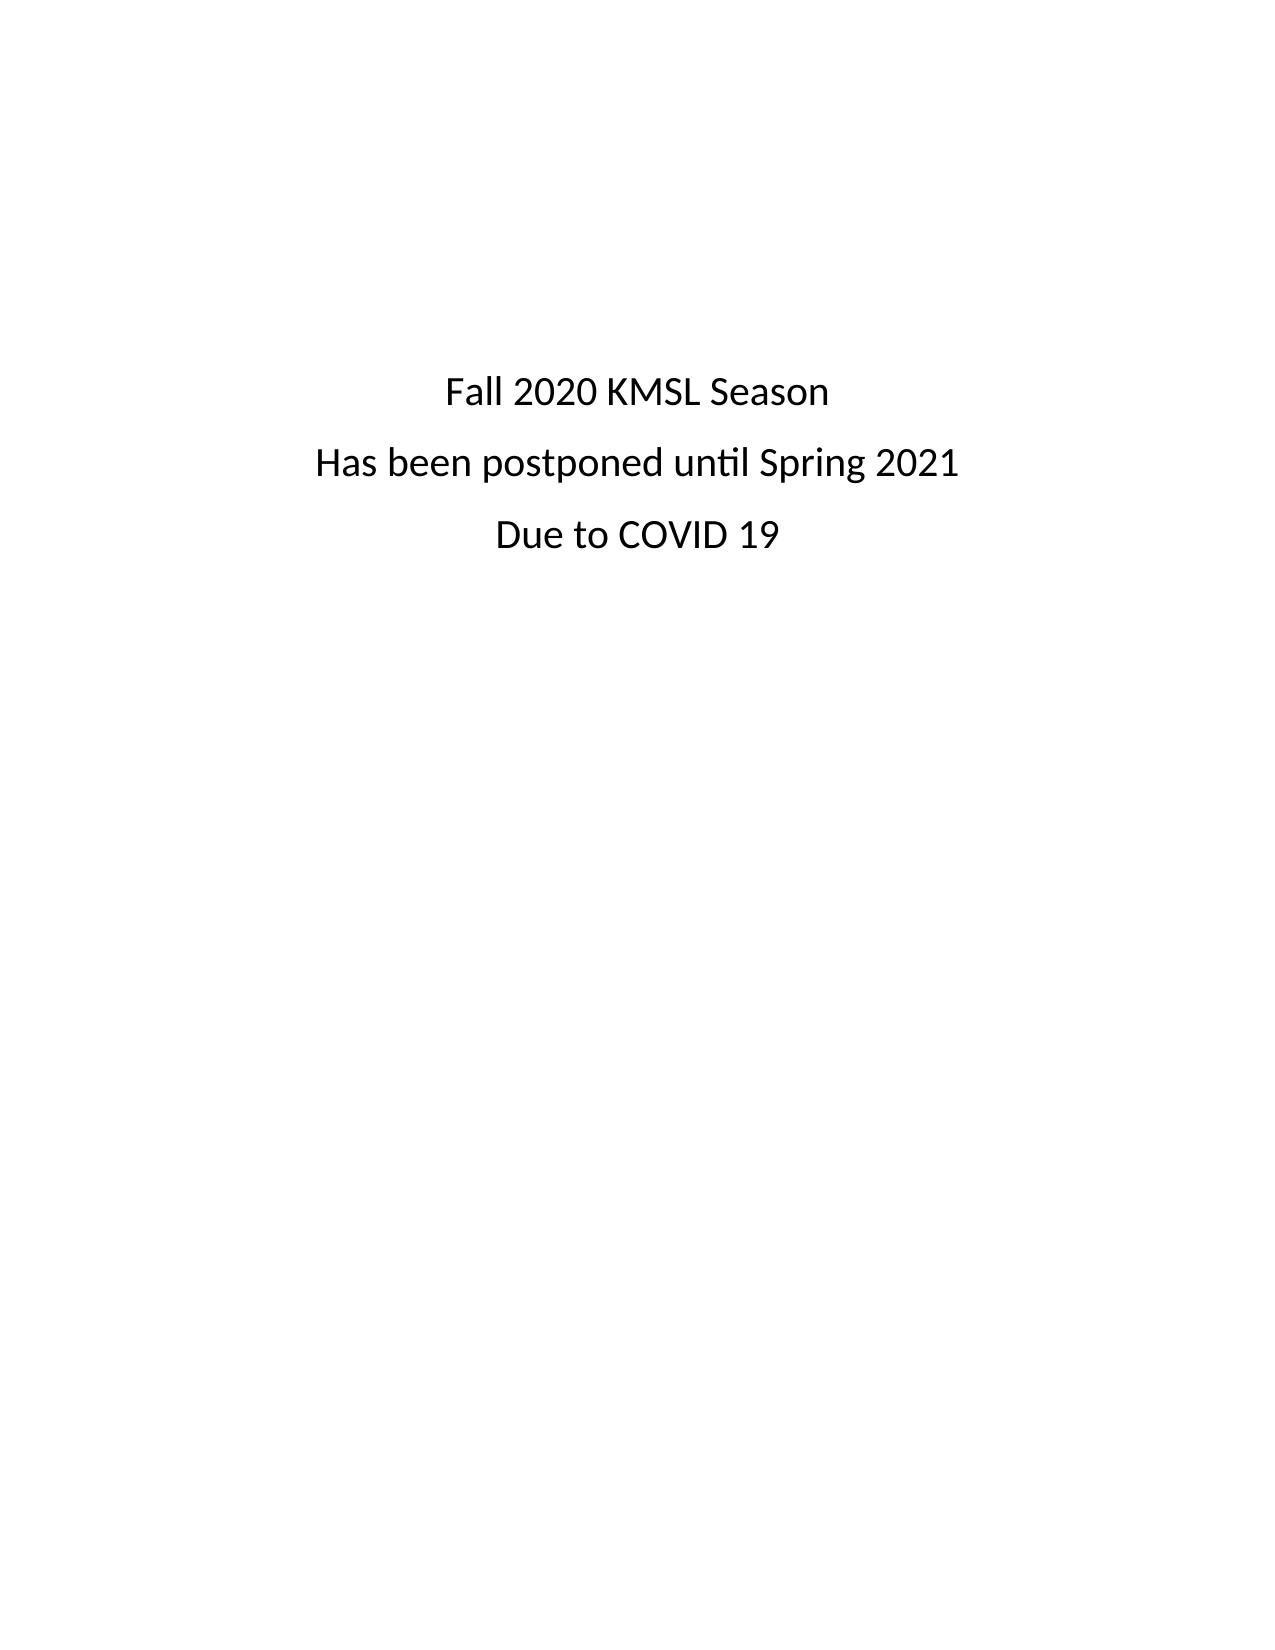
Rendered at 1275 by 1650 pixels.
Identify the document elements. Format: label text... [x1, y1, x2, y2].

text Due to COVID 19 [150, 508, 1125, 559]
text Has been postponed until Spring 2021 [150, 436, 1125, 487]
text Fall 2020 KMSL Season [150, 365, 1125, 416]
